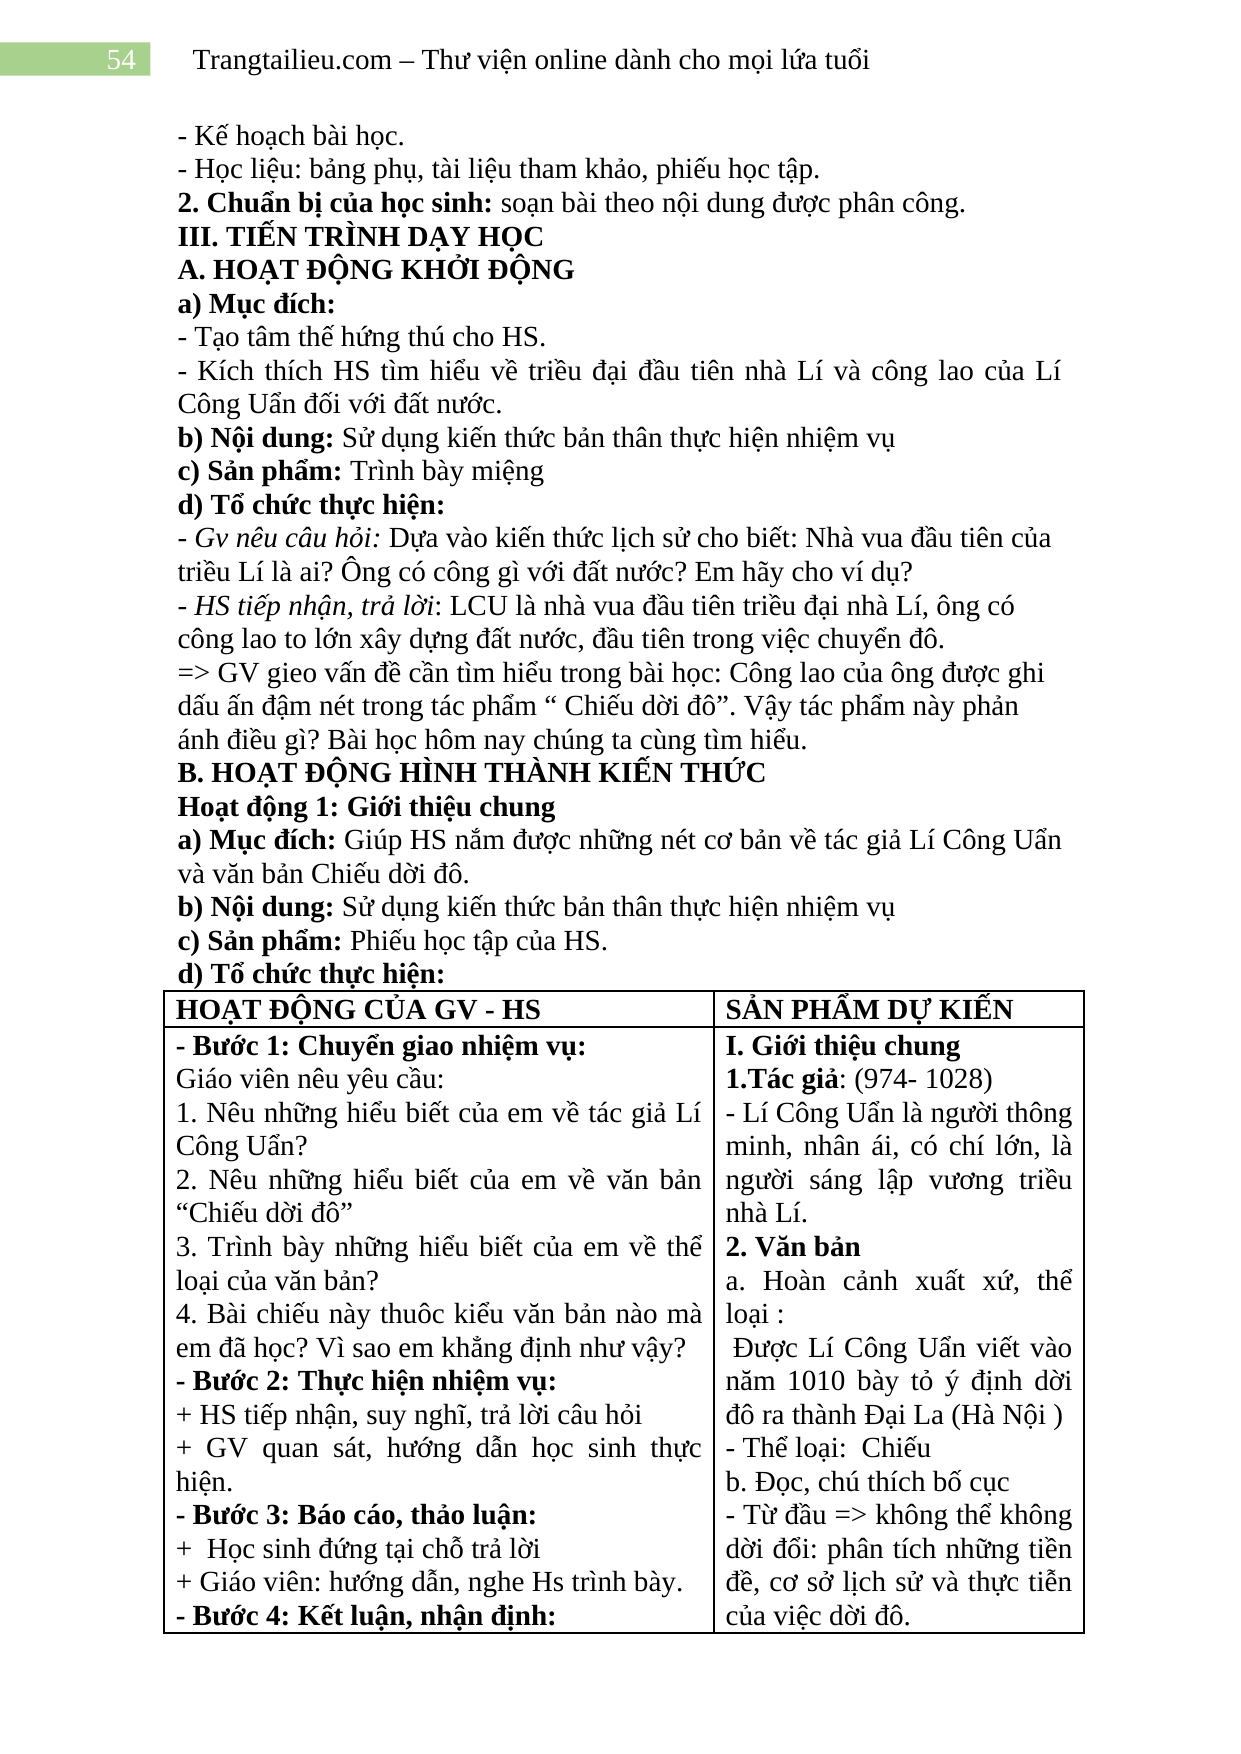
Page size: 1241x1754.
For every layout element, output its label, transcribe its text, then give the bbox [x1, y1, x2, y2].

text III. TIẾN TRÌNH DẠY HỌC [177, 219, 1063, 252]
text - Học liệu: bảng phụ, tài liệu tham khảo, phiếu học tập. [177, 152, 1063, 185]
text 2. Chuẩn bị của học sinh: soạn bài theo nội dung được phân công. [177, 185, 1063, 219]
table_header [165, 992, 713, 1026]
text A. HOẠT ĐỘNG KHỞI ĐỘNG [177, 252, 1063, 286]
text a) Mục đích: Giúp HS nắm được những nét cơ bản về tác giả Lí Công Uẩn và văn bản Chiếu dời đô. [177, 822, 1063, 889]
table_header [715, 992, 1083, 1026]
text d) Tổ chức thực hiện: [177, 487, 1063, 521]
text => GV gieo vấn đề cần tìm hiểu trong bài học: Công lao của ông được ghi dấu ấn đậm nét trong tác phẩm “ Chiếu dời đô”. Vậy tác phẩm này phản ánh điều gì? Bài học hôm nay chúng ta cùng tìm hiểu. [177, 655, 1063, 755]
text - HS tiếp nhận, trả lời: LCU là nhà vua đầu tiên triều đại nhà Lí, ông có công lao to lớn xây dựng đất nước, đầu tiên trong việc chuyển đô. [177, 588, 1063, 655]
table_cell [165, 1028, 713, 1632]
text - Kế hoạch bài học. [177, 118, 1063, 152]
text - Tạo tâm thế hứng thú cho HS. [177, 319, 1063, 353]
text b) Nội dung: Sử dụng kiến thức bản thân thực hiện nhiệm vụ [177, 889, 1063, 923]
text B. HOẠT ĐỘNG HÌNH THÀNH KIẾN THỨC [177, 755, 1063, 789]
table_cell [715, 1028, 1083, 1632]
text - Kích thích HS tìm hiểu về triều đại đầu tiên nhà Lí và công lao của Lí Công Uẩn đối với đất nước. [177, 353, 1063, 420]
text - Gv nêu câu hỏi: Dựa vào kiến thức lịch sử cho biết: Nhà vua đầu tiên của triều Lí là ai? Ông có công gì với đất nước? Em hãy cho ví dụ? [177, 521, 1063, 588]
text c) Sản phẩm: Trình bày miệng [177, 453, 1063, 487]
text d) Tổ chức thực hiện: [177, 957, 1063, 990]
text c) Sản phẩm: Phiếu học tập của HS. [177, 923, 1063, 957]
text a) Mục đích: [177, 286, 1063, 319]
text b) Nội dung: Sử dụng kiến thức bản thân thực hiện nhiệm vụ [177, 420, 1063, 453]
text Hoạt động 1: Giới thiệu chung [177, 789, 1063, 822]
